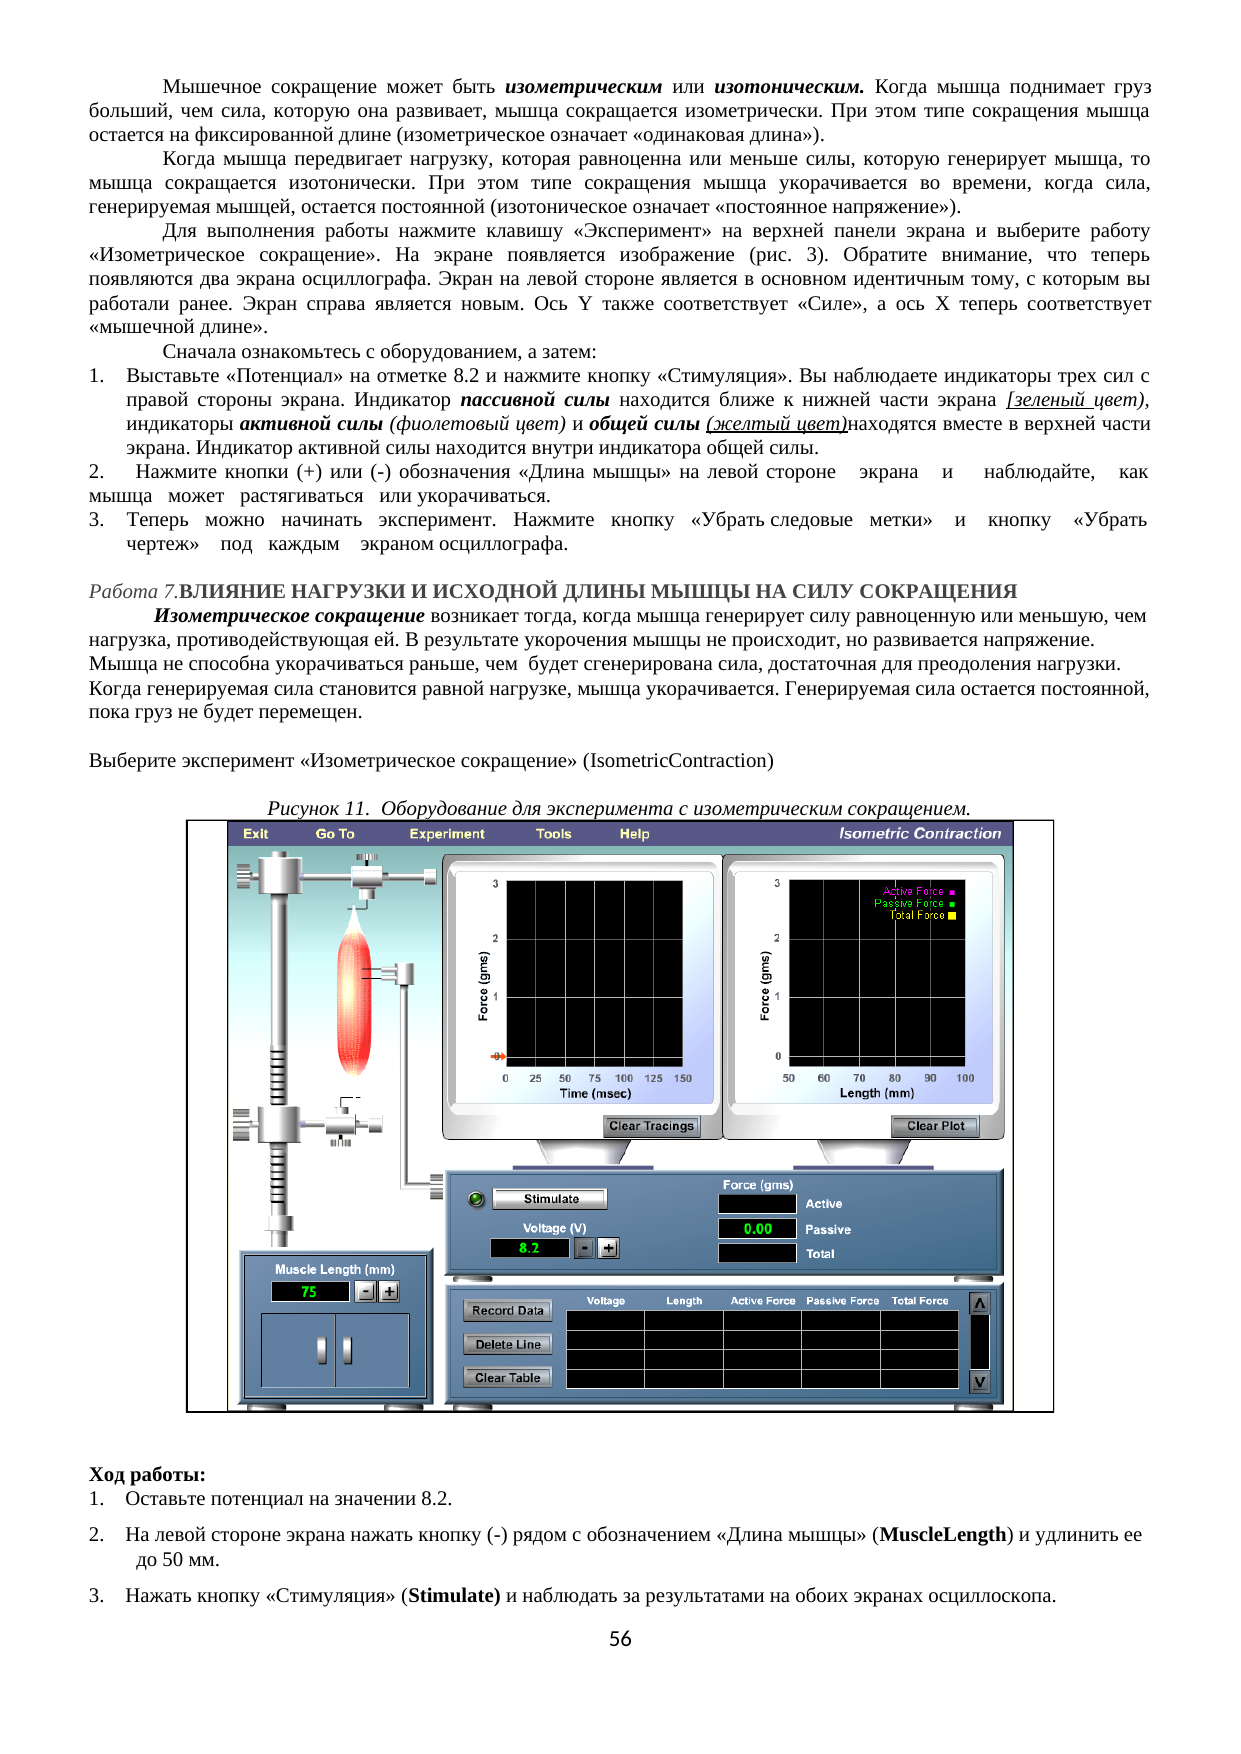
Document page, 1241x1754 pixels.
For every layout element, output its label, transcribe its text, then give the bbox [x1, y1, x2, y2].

text 3. Нажать кнопку «Стимуляция» (Stimulate) и наблюдать за результатами на обоих экранах осциллоскопа. [89, 1583, 1152, 1607]
text 1. Оставьте потенциал на значении 8.2. [89, 1486, 1152, 1510]
text Выберите эксперимент «Изометрическое сокращение» (IsometricContraction) [89, 748, 1152, 772]
text Ход работы: [89, 1462, 1152, 1486]
text Изометрическое сокращение возникает тогда, когда мышца генерирует силу равноценную или меньшую, чем нагрузка, противодействующая ей. В результате укорочения мышцы не происходит, но развивается напряжение. Мышца не способна укорачиваться раньше, чем будет сгенерирована сила, достаточная для преодоления нагрузки. Когда генерируемая сила становится равной нагрузке, мышца укорачивается. Генерируемая сила остается постоянной, пока груз не будет перемещен. [89, 603, 1152, 723]
text 3. Теперь можно начинать эксперимент. Нажмите кнопку «Убрать следовые метки» и кнопку «Убрать чертеж» под каждым экраном осциллографа. [89, 507, 1152, 555]
list Выставьте «Потенциал» на отметке 8.2 и нажмите кнопку «Стимуляция». Вы наблюдаете индикаторы трех сил с правой стороны экрана. Индикатор пассивной силы находится ближе к нижней части экрана [зеленый цвет), индикаторы активной силы (фиолетовый цвет) и общей силы (желтый цвет)находятся вместе в верхней части экрана. Индикатор активной силы находится внутри индикатора общей силы. [89, 363, 1152, 459]
text Рисунок 11. Оборудование для эксперимента с изометрическим сокращением. [89, 796, 1152, 820]
text Когда мышца передвигает нагрузку, которая равноценна или меньше силы, которую генерирует мышца, то мышца сокращается изотонически. При этом типе сокращения мышца укорачивается во времени, когда сила, генерируемая мышцей, остается постоянной (изотоническое означает «постоянное напряжение»). [89, 146, 1152, 218]
text 2. Нажмите кнопки (+) или (-) обозначения «Длина мышцы» на левой стороне экрана и наблюдайте, как мышца может растягиваться или укорачиваться. [89, 459, 1152, 507]
picture [185, 819, 1055, 1413]
text Мышечное сокращение может быть изометрическим или изотоническим. Когда мышца поднимает груз больший, чем сила, которую она развивает, мышца сокращается изометрически. При этом типе сокращения мышца остается на фиксированной длине (изометрическое означает «одинаковая длина»). [89, 74, 1152, 146]
text Для выполнения работы нажмите клавишу «Эксперимент» на верхней панели экрана и выберите работу «Изометрическое сокращение». На экране появляется изображение (рис. 3). Обратите внимание, что теперь появляются два экрана осциллографа. Экран на левой стороне является в основном идентичным тому, с которым вы работали ранее. Экран справа является новым. Ось Y также соответствует «Силе», а ось X теперь соответствует «мышечной длине». [89, 218, 1152, 338]
text 2. На левой стороне экрана нажать кнопку (-) рядом с обозначением «Длина мышцы» (MuscleLength) и удлинить ее до . [89, 1522, 1152, 1571]
text Сначала ознакомьтесь с оборудованием, а затем: [89, 338, 1152, 363]
text Работа 7.ВЛИЯНИЕ НАГРУЗКИ И ИСХОДНОЙ ДЛИНЫ МЫШЦЫ НА СИЛУ СОКРАЩЕНИЯ [89, 579, 1152, 603]
